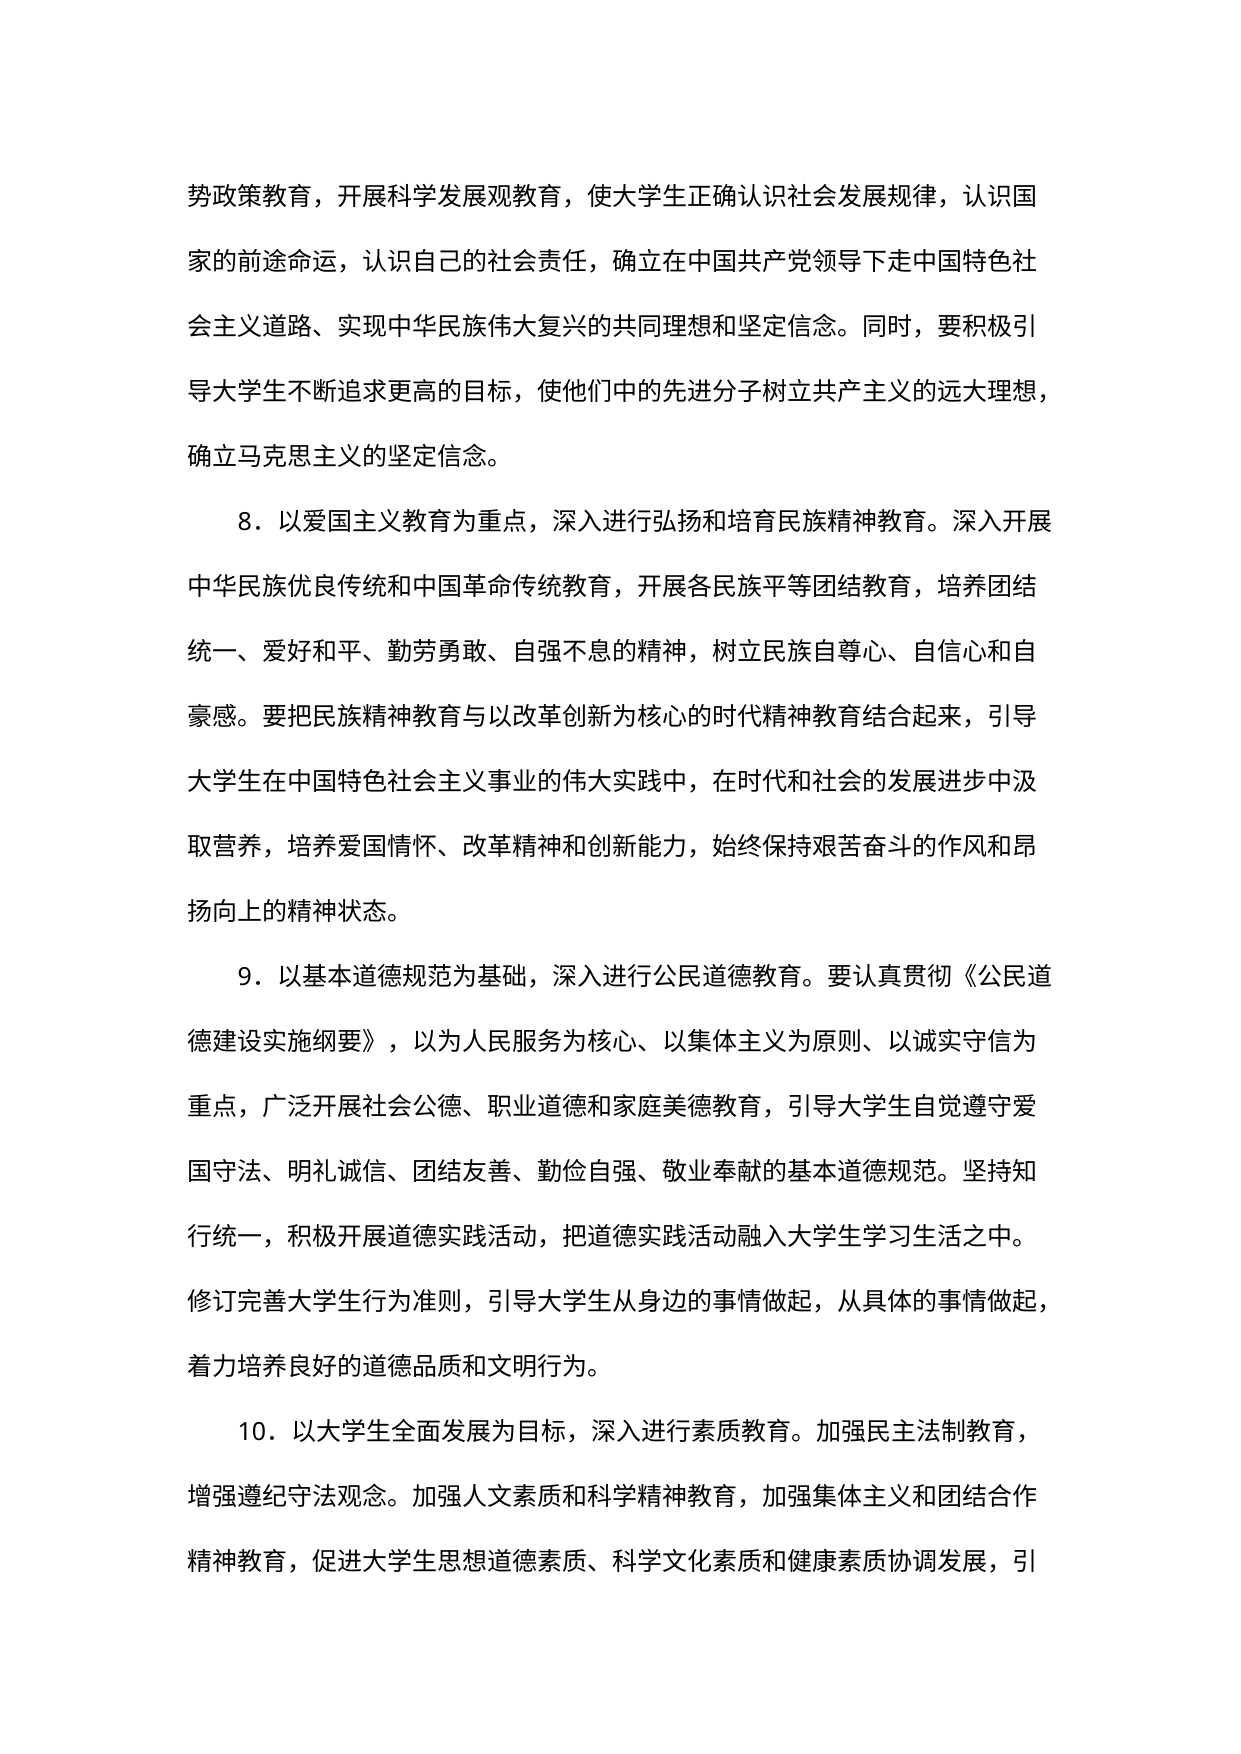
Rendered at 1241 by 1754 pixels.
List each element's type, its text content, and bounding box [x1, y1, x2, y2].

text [187, 162, 1053, 487]
text 8．以爱国主义教育为重点，深入进行弘扬和培育民族精神教育。深入开展中华民族优良传统和中国革命传统教育，开展各民族平等团结教育，培养团结统一、爱好和平、勤劳勇敢、自强不息的精神，树立民族自尊心、自信心和自豪感。要把民族精神教育与以改革创新为核心的时代精神教育结合起来，引导大学生在中国特色社会主义事业的伟大实践中，在时代和社会的发展进步中汲取营养，培养爱国情怀、改革精神和创新能力，始终保持艰苦奋斗的作风和昂扬向上的精神状态。 [187, 487, 1053, 942]
text 9．以基本道德规范为基础，深入进行公民道德教育。要认真贯彻《公民道德建设实施纲要》，以为人民服务为核心、以集体主义为原则、以诚实守信为重点，广泛开展社会公德、职业道德和家庭美德教育，引导大学生自觉遵守爱国守法、明礼诚信、团结友善、勤俭自强、敬业奉献的基本道德规范。坚持知行统一，积极开展道德实践活动，把道德实践活动融入大学生学习生活之中。修订完善大学生行为准则，引导大学生从身边的事情做起，从具体的事情做起，着力培养良好的道德品质和文明行为。 [187, 942, 1053, 1397]
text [187, 1397, 1053, 1592]
